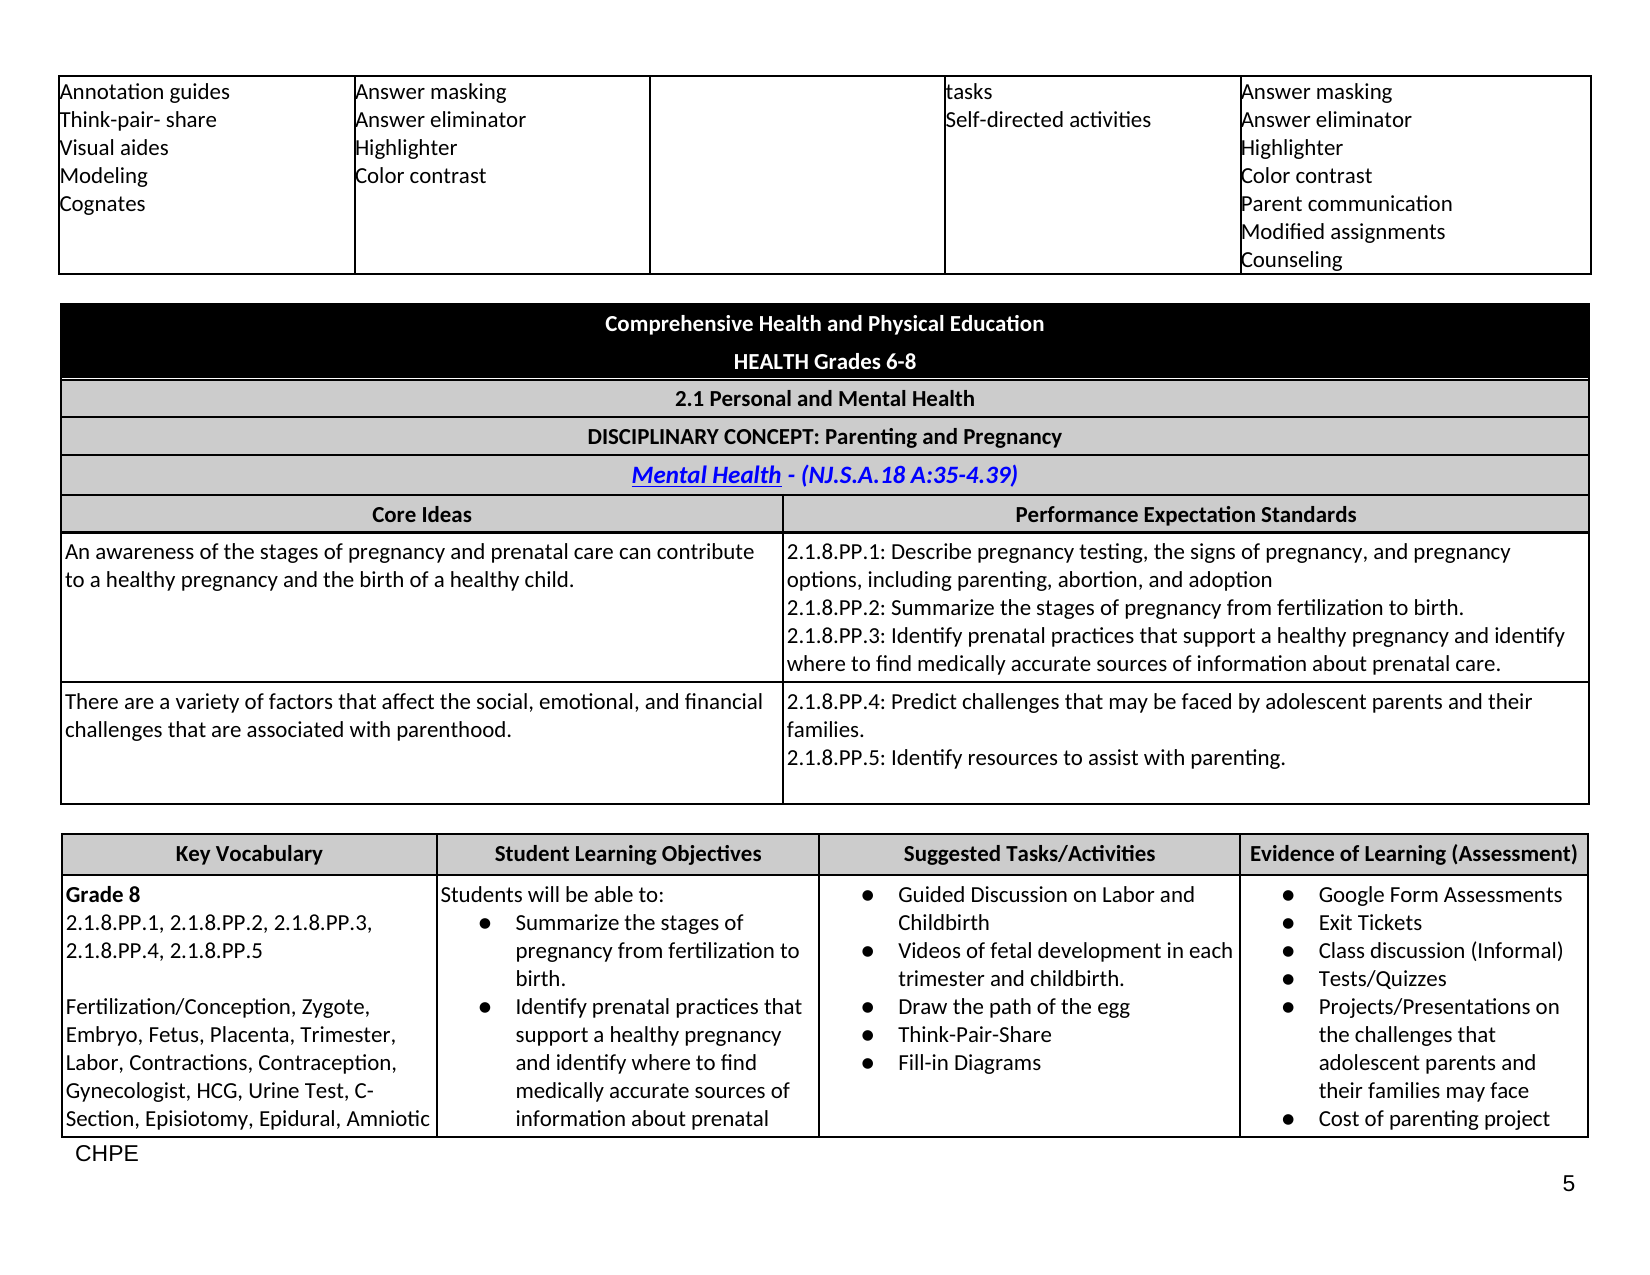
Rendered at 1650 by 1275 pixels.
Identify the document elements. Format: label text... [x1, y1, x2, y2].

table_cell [438, 876, 818, 1136]
table_header Key Vocabulary [63, 835, 436, 874]
table_cell An awareness of the stages of pregnancy and prenatal care can contribute to a healthy pregnancy and the birth of a healthy child. [62, 534, 782, 681]
table_cell 2.1 Personal and Mental Health [62, 381, 1588, 416]
table_cell DISCIPLINARY CONCEPT: Parenting and Pregnancy [62, 418, 1588, 454]
table_cell 2.1.8.PP.4: Predict challenges that may be faced by adolescent parents and their families. 2.1.8.PP.5: Identify resources to assist with parenting. [784, 683, 1588, 803]
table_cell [651, 77, 944, 273]
table_cell 2.1.8.PP.1: Describe pregnancy testing, the signs of pregnancy, and pregnancy options, including parenting, abortion, and adoption 2.1.8.PP.2: Summarize the stages of pregnancy from fertilization to birth. 2.1.8.PP.3: Identify prenatal practices that support a healthy pregnancy and identify where to find medically accurate sources of information about prenatal care. [784, 534, 1588, 681]
table_cell Core Ideas [62, 496, 782, 531]
table_cell There are a variety of factors that affect the social, emotional, and financial challenges that are associated with parenthood. [62, 683, 782, 803]
table_cell Performance Expectation Standards [784, 496, 1588, 531]
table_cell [946, 77, 1240, 273]
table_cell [1241, 876, 1587, 1136]
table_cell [1242, 77, 1590, 273]
table_cell HEALTH Grades 6-8 [62, 343, 1588, 378]
table_cell Mental Health - (NJ.S.A.18 A:35-4.39) [62, 456, 1588, 494]
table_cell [60, 77, 354, 273]
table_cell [356, 77, 649, 273]
table_header Student Learning Objectives [438, 835, 818, 874]
table_header Evidence of Learning (Assessment) [1241, 835, 1587, 874]
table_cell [820, 876, 1239, 1136]
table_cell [63, 876, 436, 1136]
table_header Suggested Tasks/Activities [820, 835, 1239, 874]
table_header Comprehensive Health and Physical Education [62, 305, 1588, 341]
